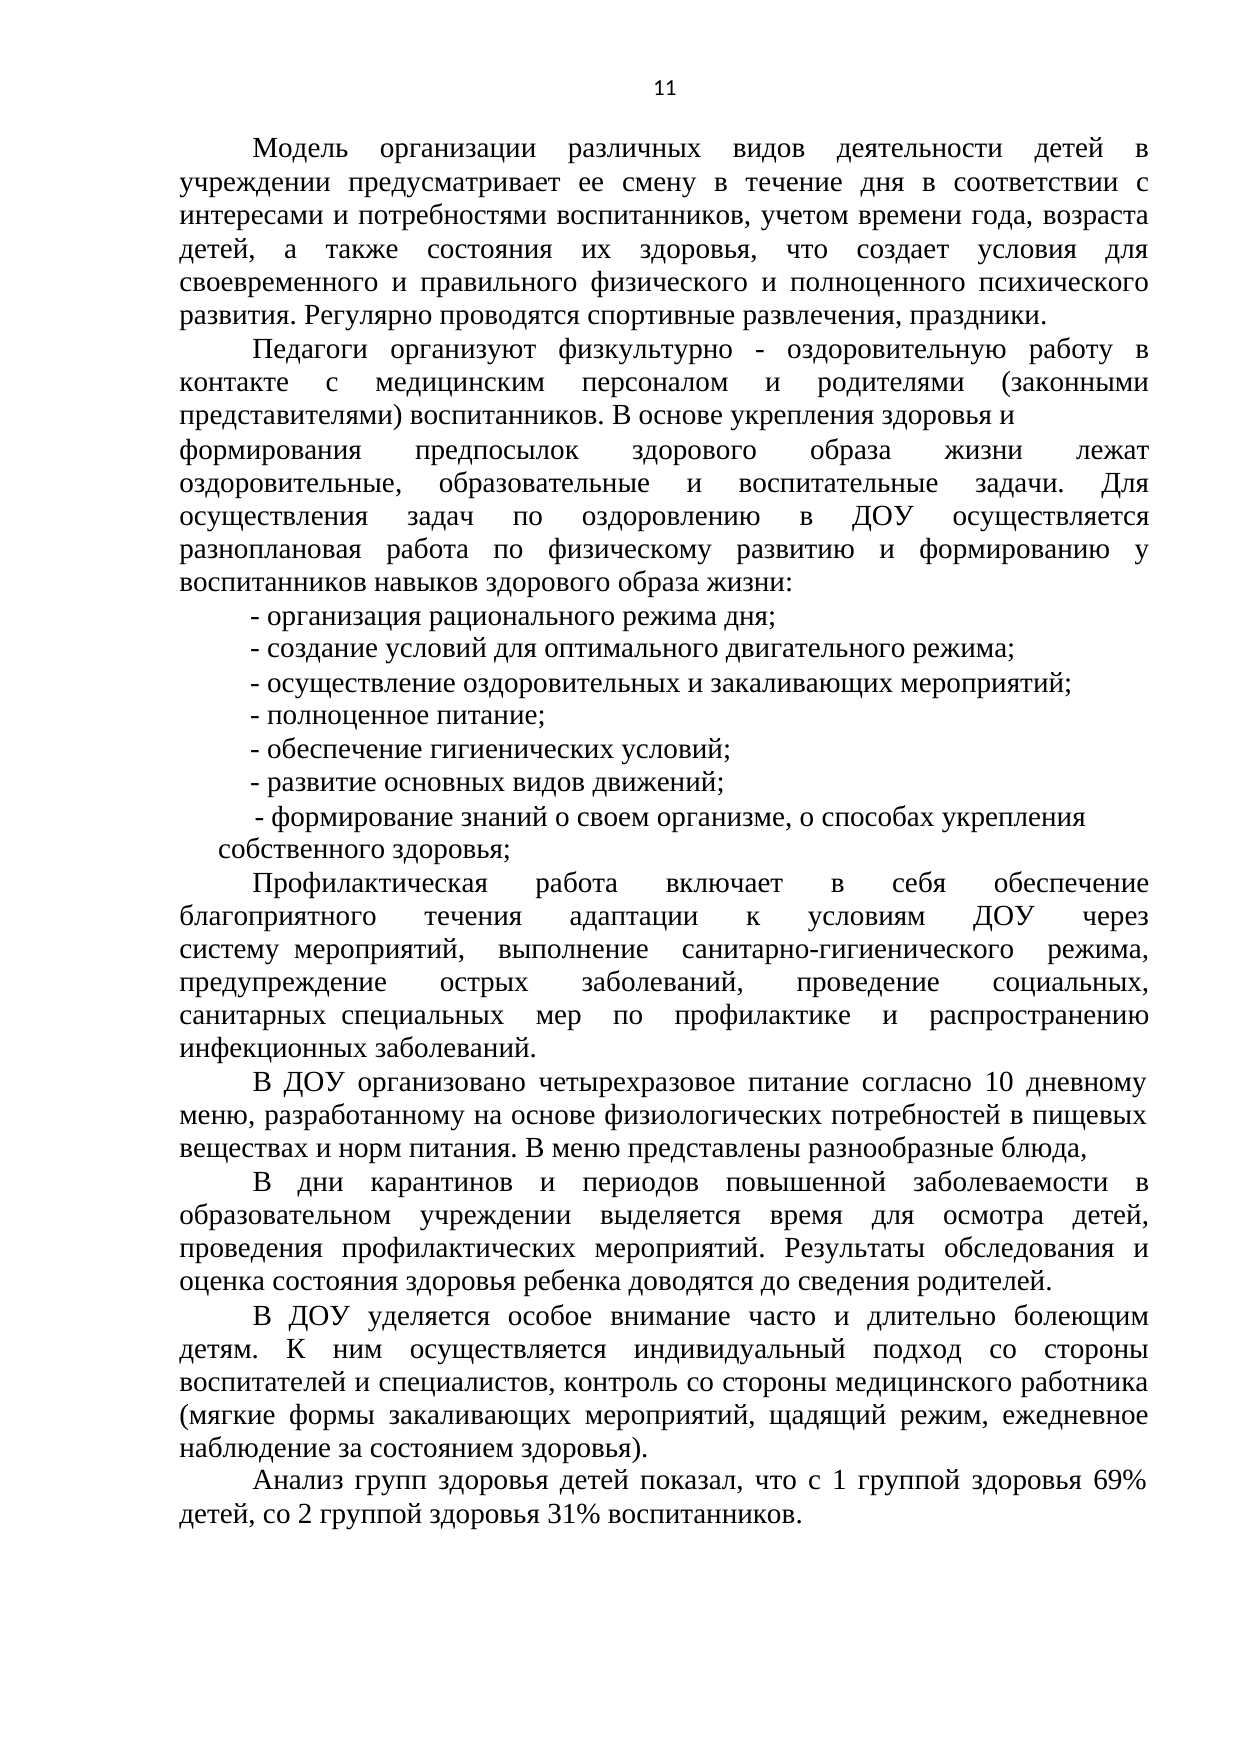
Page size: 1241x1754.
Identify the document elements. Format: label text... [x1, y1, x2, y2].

text - полноценное питание; [250, 698, 1150, 731]
text Анализ групп здоровья детей показал, что с 1 группой здоровья 69% детей, со 2 группой здоровья 31% воспитанников. [179, 1463, 1148, 1529]
text формирования предпосылок здорового образа жизни лежат оздоровительные, образовательные и воспитательные задачи. Для осуществления задач по оздоровлению в ДОУ осуществляется разноплановая работа по физическому развитию и формированию у воспитанников навыков здорового образа жизни: [179, 433, 1150, 597]
list ДОУ организовано четырехразовое питание согласно 10 дневному меню, разработанному на основе физиологических потребностей в пищевых веществах и норм питания. В меню представлены разнообразные блюда, [179, 1065, 1148, 1163]
text Профилактическая работа включает в себя обеспечение благоприятного течения адаптации к условиям ДОУ через системумероприятий, выполнение санитарно-гигиенического режима, предупреждение острых заболеваний, проведение социальных, санитарныхспециальных мер по профилактике и распространению инфекционных заболеваний. [179, 866, 1150, 1063]
list ДОУ уделяется особое внимание часто и длительно болеющим детям. К ним осуществляется индивидуальный подход со стороны воспитателей и специалистов, контроль со стороны медицинского работника (мягкие формы закаливающих мероприятий, щадящий режим, ежедневное наблюдение за состоянием здоровья). [179, 1299, 1150, 1463]
text - обеспечение гигиенических условий; [250, 731, 1150, 765]
text Модель организации различных видов деятельности детей в учреждении предусматривает ее смену в течение дня в соответствии с интересами и потребностями воспитанников, учетом времени года, возраста детей, а также состояния их здоровья, что создает условия для своевременного и правильного физического и полноценного психического развития. Регулярно проводятся спортивные развлечения, праздники. [179, 131, 1150, 331]
text Педагоги организуют физкультурно - оздоровительную работу в контакте с медицинским персоналом и родителями (законными представителями) воспитанников. В основе укрепления здоровья и [179, 332, 1150, 431]
text - создание условий для оптимального двигательного режима; [250, 632, 1150, 664]
text - формирование знаний о своем организме, о способах укрепления собственного здоровья; [218, 801, 1150, 864]
text - осуществление оздоровительных и закаливающих мероприятий; [250, 665, 1150, 698]
text - организация рационального режима дня; [250, 598, 1150, 632]
text 11 [150, 73, 1179, 101]
text - развитие основных видов движений; [250, 765, 1150, 798]
list дни карантинов и периодов повышенной заболеваемости в образовательном учреждении выделяется время для осмотра детей, проведения профилактических мероприятий. Результаты обследования и оценка состояния здоровья ребенка доводятся до сведения родителей. [179, 1165, 1150, 1297]
